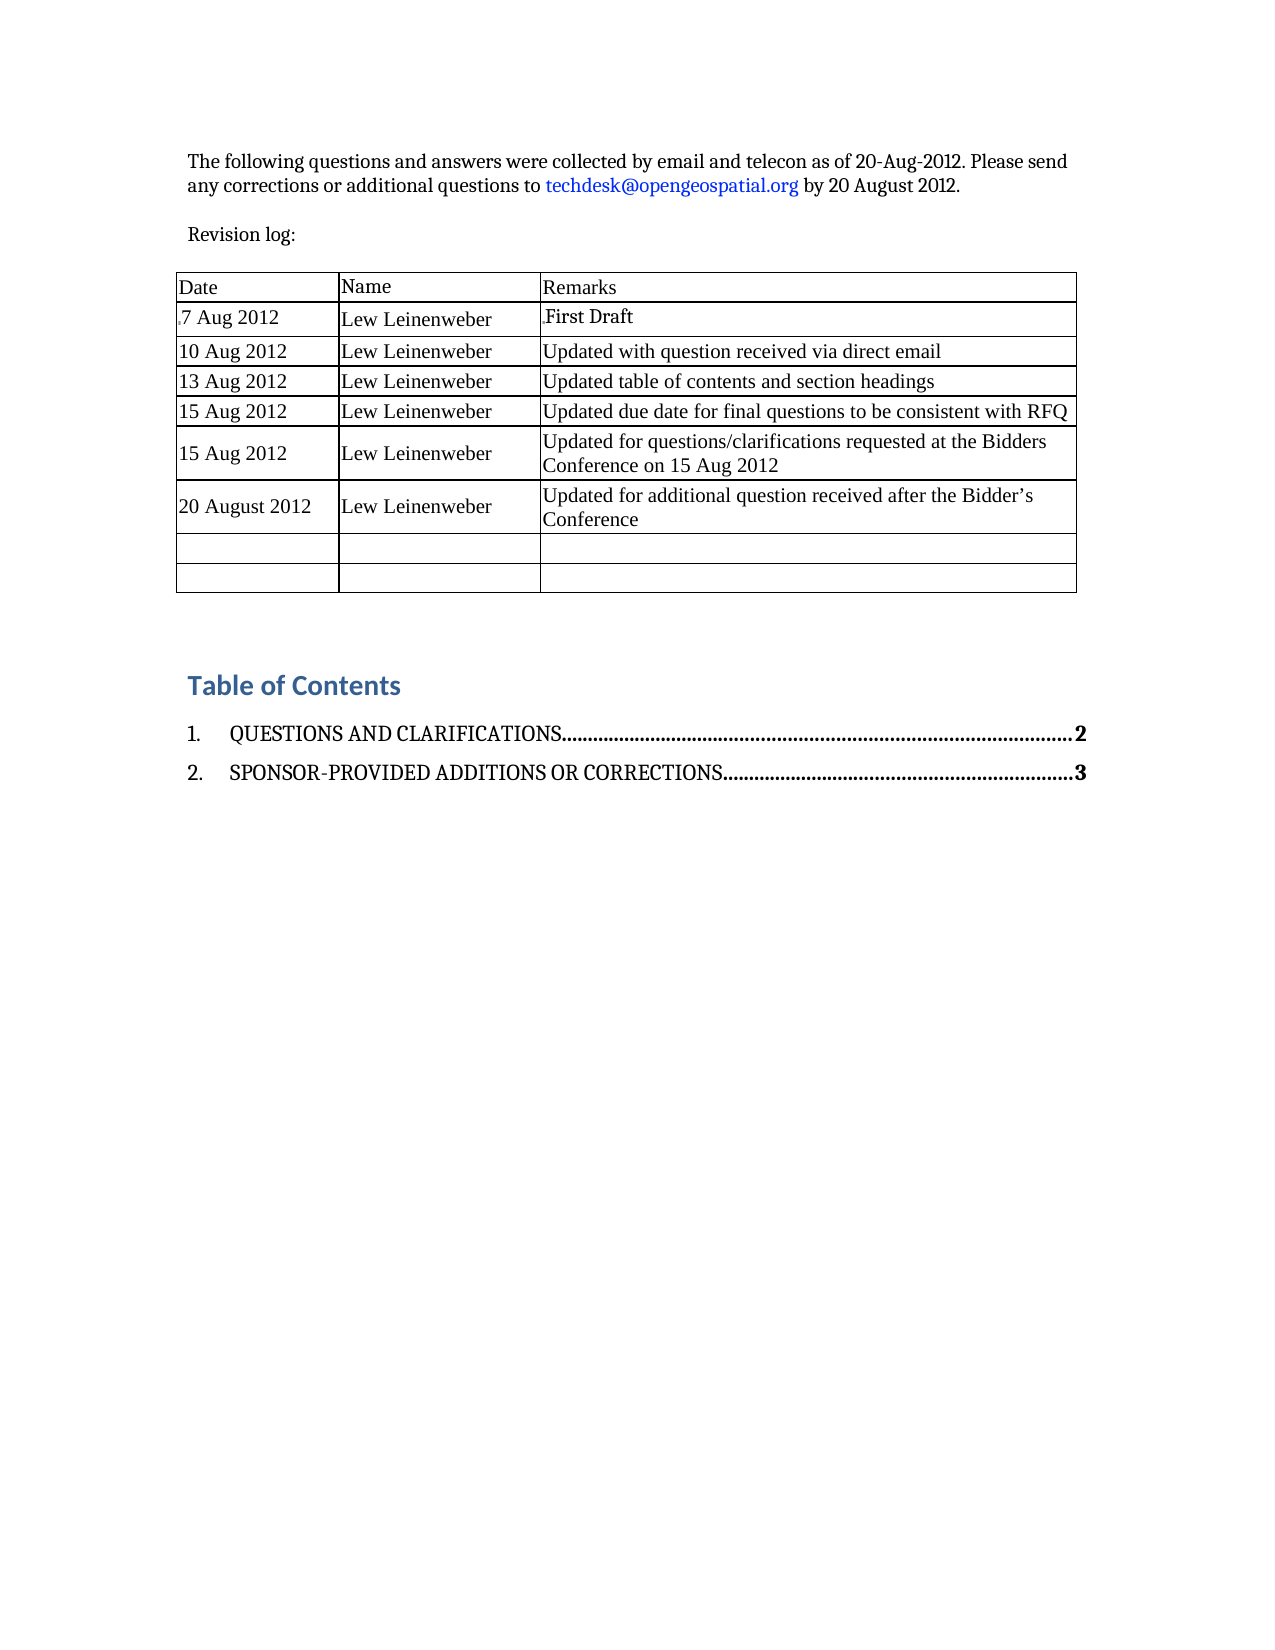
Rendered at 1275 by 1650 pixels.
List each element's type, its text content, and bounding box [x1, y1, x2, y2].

table_cell Updated for additional question received after the Bidder’s Conference [541, 481, 1076, 533]
table_cell Lew Leinenweber [340, 397, 540, 425]
table_cell [541, 534, 1076, 562]
text 2. Sponsor-provided additions or corrections 3 [187, 759, 1087, 786]
table_cell Updated due date for final questions to be consistent with RFQ [541, 397, 1076, 425]
text 1. Questions and Clarifications 2 [187, 721, 1087, 747]
table_cell 20 August 2012 [177, 481, 338, 533]
text Revision log: [187, 223, 1087, 247]
table_cell [177, 564, 338, 592]
table_cell Lew Leinenweber [340, 367, 540, 395]
table_cell [340, 564, 540, 592]
table_cell 13 Aug 2012 [177, 367, 338, 395]
table_cell [177, 534, 338, 562]
table_cell Lew Leinenweber [340, 481, 540, 533]
table_cell First Draft [541, 303, 1076, 336]
text The following questions and answers were collected by email and telecon as of 20-Aug-2012. Please send any corrections or additional questions to techdesk@opengeospatial.org by 20 August 2012. [187, 150, 1087, 198]
table_cell 15 Aug 2012 [177, 427, 338, 479]
table_cell [541, 564, 1076, 592]
table_cell Updated table of contents and section headings [541, 367, 1076, 395]
table_header Remarks [541, 273, 1076, 301]
subtitle Table of Contents [187, 667, 1087, 703]
table_cell Updated with question received via direct email [541, 337, 1076, 365]
table_cell Lew Leinenweber [340, 427, 540, 479]
table_header Date [177, 273, 338, 301]
table_cell Updated for questions/clarifications requested at the Bidders Conference on 15 Aug 2012 [541, 427, 1076, 479]
table_cell Lew Leinenweber [340, 303, 540, 336]
table_cell 7 Aug 2012 [177, 303, 338, 336]
table_cell Lew Leinenweber [340, 337, 540, 365]
table_header Name [340, 273, 540, 301]
table_cell 10 Aug 2012 [177, 337, 338, 365]
table_cell 15 Aug 2012 [177, 397, 338, 425]
table_cell [340, 534, 540, 562]
